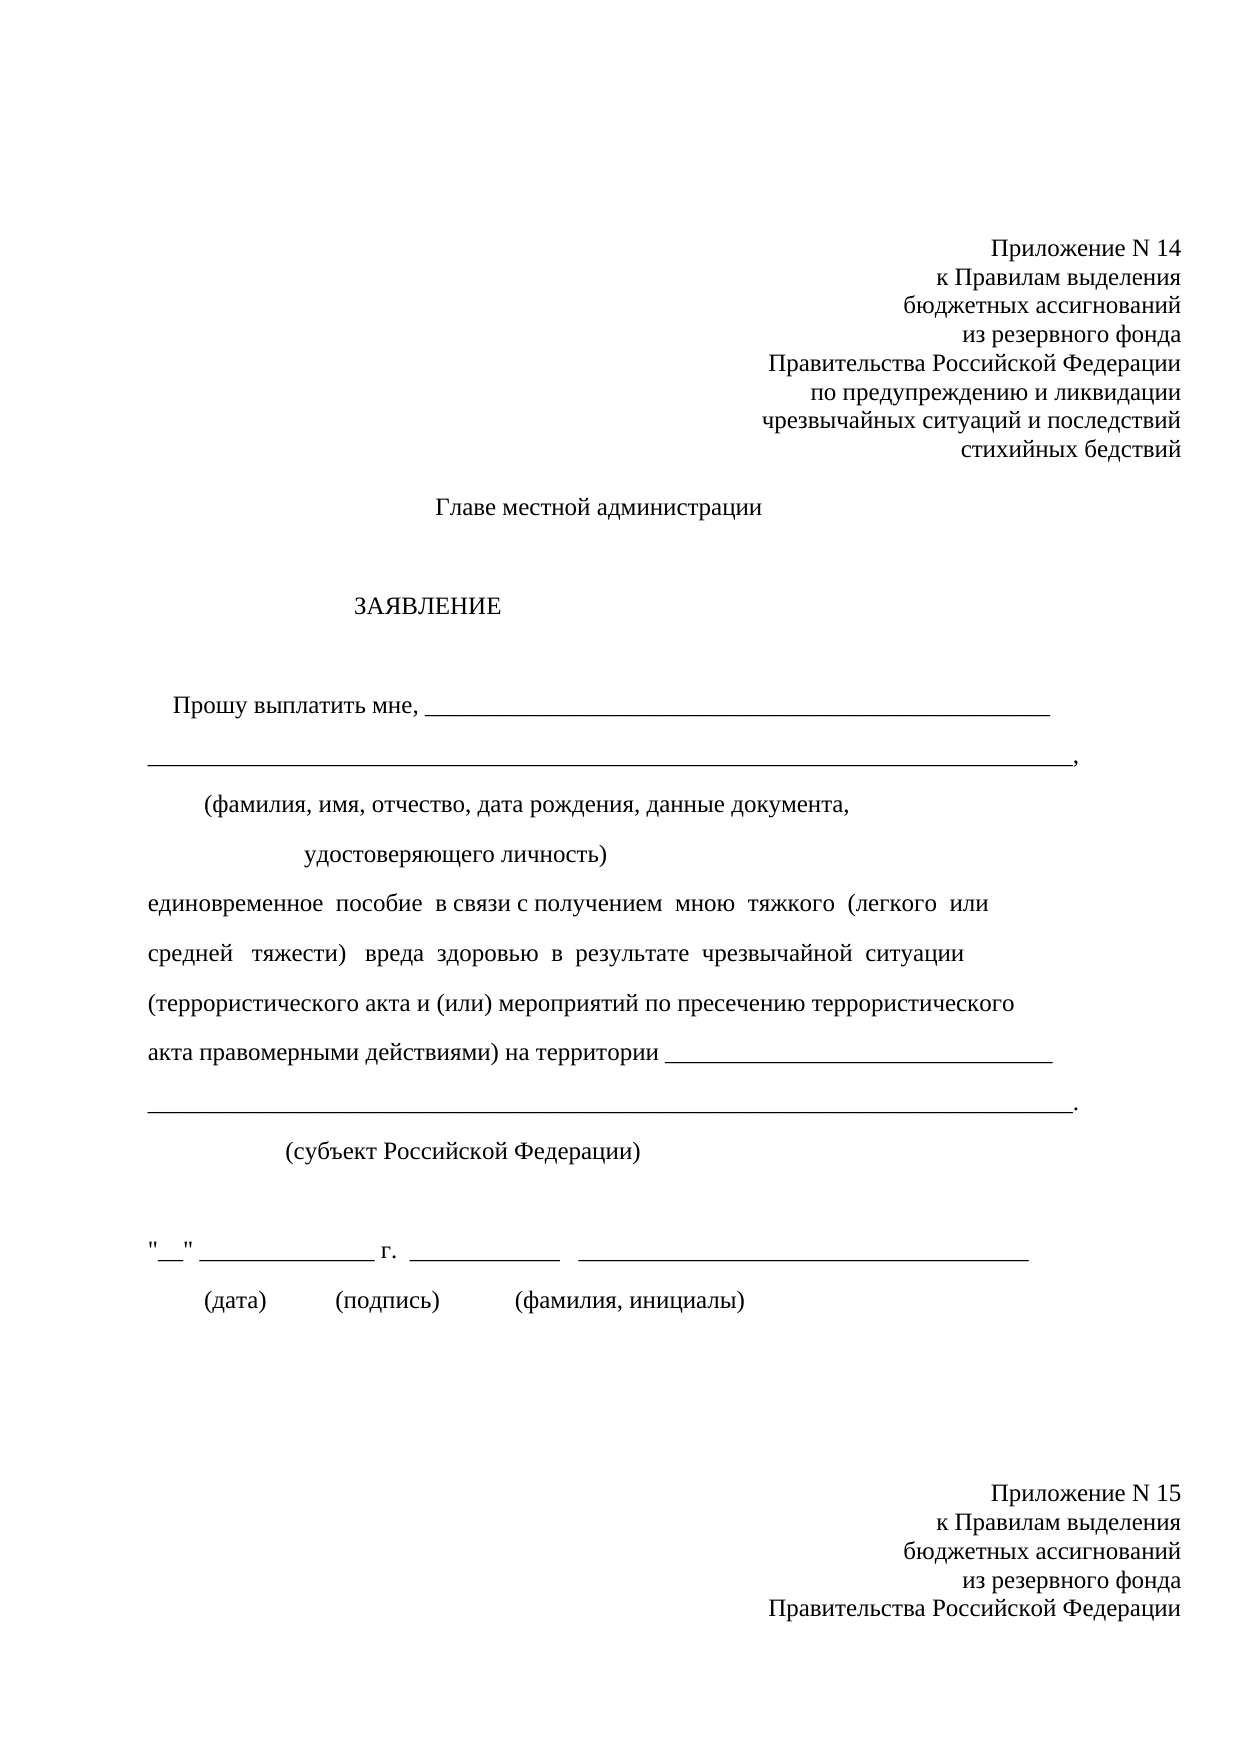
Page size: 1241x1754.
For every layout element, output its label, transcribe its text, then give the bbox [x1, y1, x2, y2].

text удостоверяющего личность) [148, 839, 1181, 868]
text Приложение N 14 [148, 233, 1181, 262]
text Правительства Российской Федерации [148, 1593, 1181, 1622]
text Прошу выплатить мне, __________________________________________________ [148, 690, 1181, 719]
text средней тяжести) вреда здоровью в результате чрезвычайной ситуации [148, 938, 1181, 967]
text Правительства Российской Федерации [148, 348, 1181, 377]
text __________________________________________________________________________, [148, 740, 1181, 768]
text (фамилия, имя, отчество, дата рождения, данные документа, [148, 789, 1181, 818]
text акта правомерными действиями) на территории _______________________________ [148, 1037, 1181, 1066]
text бюджетных ассигнований [148, 291, 1181, 319]
text бюджетных ассигнований [148, 1536, 1181, 1565]
text Главе местной администрации [148, 492, 1181, 521]
text (дата) (подпись) (фамилия, инициалы) [148, 1285, 1181, 1314]
text стихийных бедствий [148, 434, 1181, 463]
text ЗАЯВЛЕНИЕ [148, 591, 1181, 620]
text чрезвычайных ситуаций и последствий [148, 406, 1181, 434]
text к Правилам выделения [148, 1507, 1181, 1536]
text по предупреждению и ликвидации [148, 377, 1181, 406]
text __________________________________________________________________________. [148, 1087, 1181, 1116]
text к Правилам выделения [148, 262, 1181, 291]
text (субъект Российской Федерации) [148, 1136, 1181, 1165]
text из резервного фонда [148, 319, 1181, 348]
text Приложение N 15 [148, 1478, 1181, 1507]
text из резервного фонда [148, 1565, 1181, 1593]
text единовременное пособие в связи с получением мною тяжкого (легкого или [148, 888, 1181, 917]
text (террористического акта и (или) мероприятий по пресечению террористического [148, 988, 1181, 1016]
text "__" ______________ г. ____________ ____________________________________ [148, 1236, 1181, 1264]
